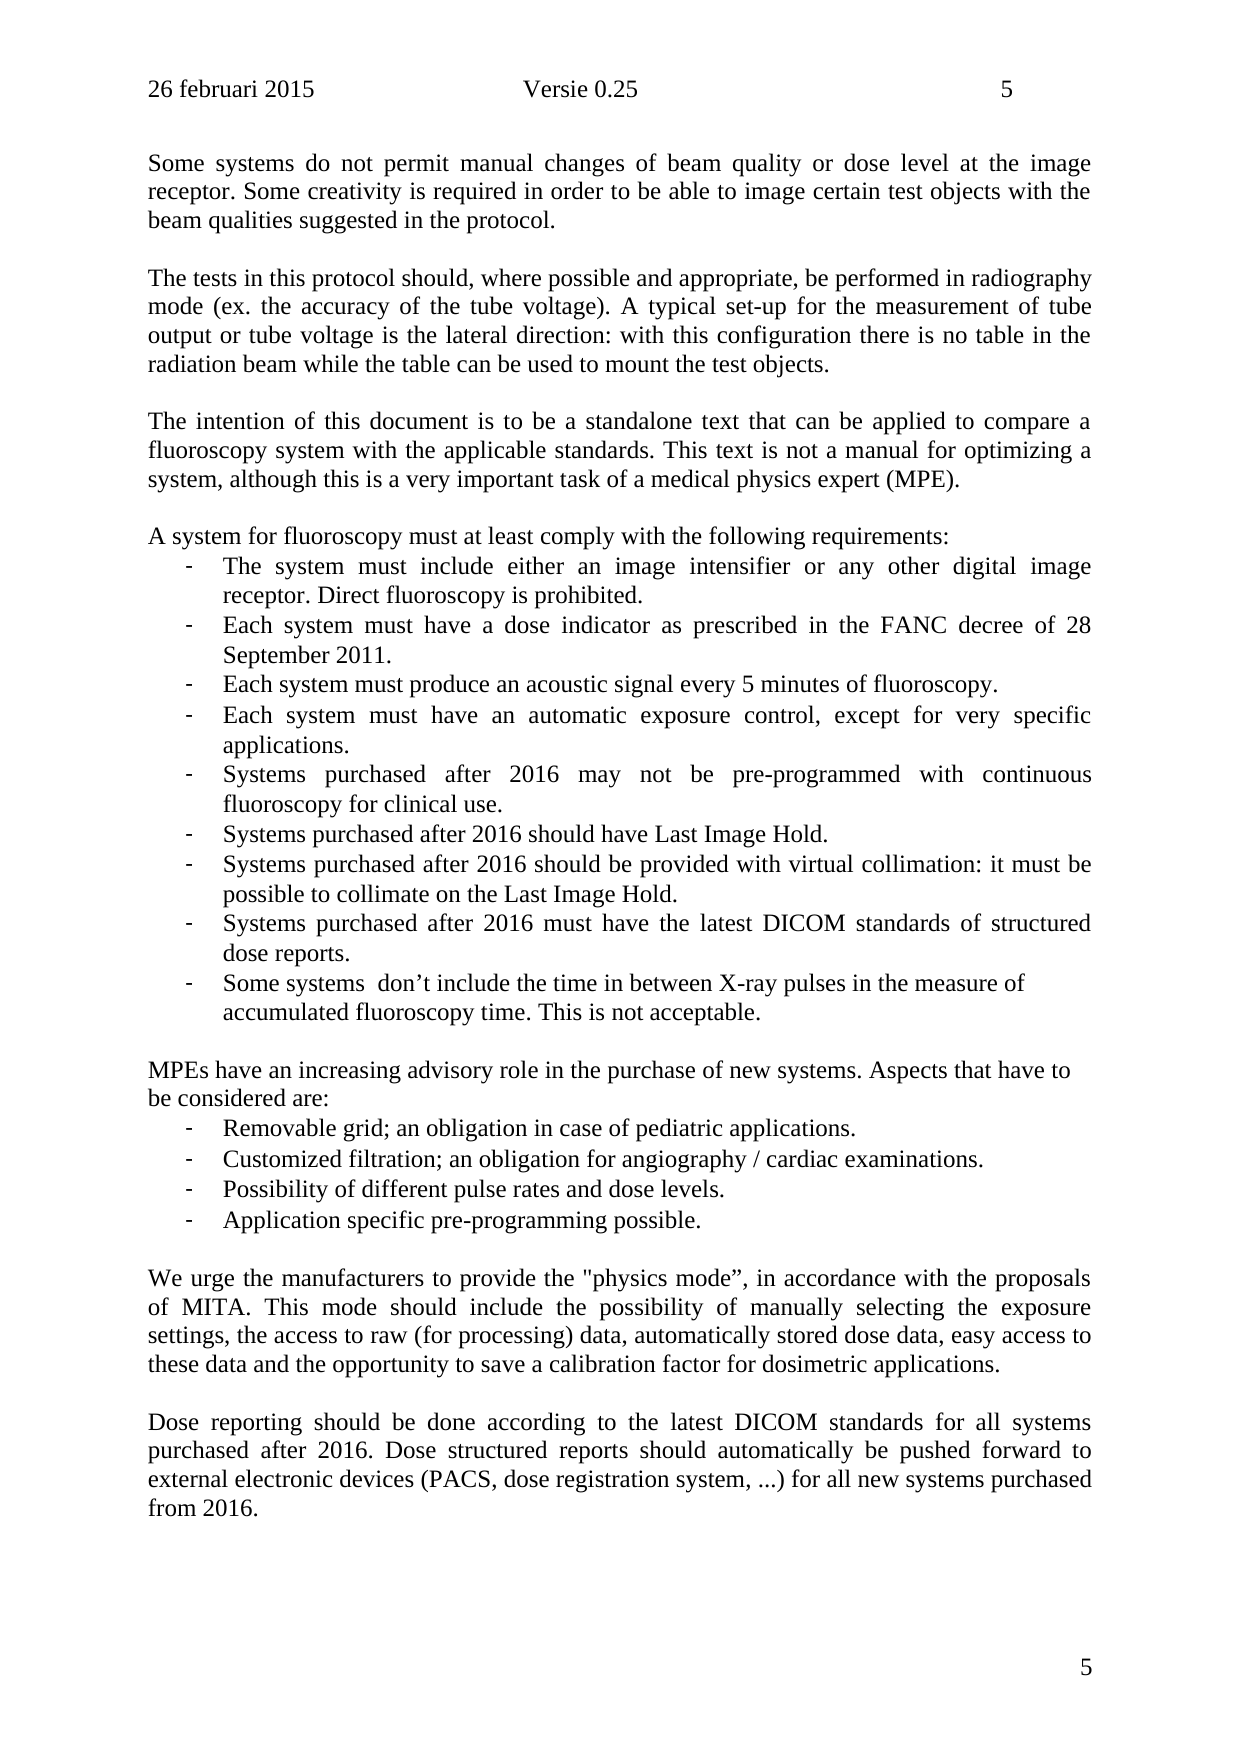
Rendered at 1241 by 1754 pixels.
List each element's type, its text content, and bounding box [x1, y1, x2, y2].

list MPEs have an increasing advisory role in the purchase of new systems. Aspects that have to be considered are: [148, 1055, 1093, 1112]
list Each system must produce an acoustic signal every 5 minutes of fluoroscopy. [185, 669, 1093, 699]
list Systems purchased after 2016 must have the latest DICOM standards of structured dose reports. [185, 907, 1093, 967]
list Systems purchased after 2016 should have Last Image Hold. [185, 818, 1093, 848]
list Removable grid; an obligation in case of pediatric applications. [185, 1112, 1093, 1143]
list Systems purchased after 2016 may not be pre-programmed with continuous fluoroscopy for clinical use. [185, 758, 1093, 818]
list Possibility of different pulse rates and dose levels. [185, 1173, 1093, 1204]
text A system for fluoroscopy must at least comply with the following requirements: [148, 521, 1093, 550]
text The tests in this protocol should, where possible and appropriate, be performed in radiography mode (ex. the accuracy of the tube voltage). A typical set-up for the measurement of tube output or tube voltage is the lateral direction: with this configuration there is no table in the radiation beam while the table can be used to mount the test objects. [148, 263, 1093, 378]
text Some systems do not permit manual changes of beam quality or dose level at the image receptor. Some creativity is required in order to be able to image certain test objects with the beam qualities suggested in the protocol. [148, 148, 1093, 234]
list Each system must have an automatic exposure control, except for very specific applications. [185, 699, 1093, 758]
list Customized filtration; an obligation for angiography / cardiac examinations. [185, 1143, 1093, 1173]
list Application specific pre-programming possible. [185, 1204, 1093, 1234]
text Dose reporting should be done according to the latest DICOM standards for all systems purchased after 2016. Dose structured reports should automatically be pushed forward to external electronic devices (PACS, dose registration system, ...) for all new systems purchased from 2016. [148, 1407, 1093, 1522]
text The intention of this document is to be a standalone text that can be applied to compare a fluoroscopy system with the applicable standards. This text is not a manual for optimizing a system, although this is a very important task of a medical physics expert (MPE). [148, 406, 1093, 493]
list Systems purchased after 2016 should be provided with virtual collimation: it must be possible to collimate on the Last Image Hold. [185, 848, 1093, 907]
list Each system must have a dose indicator as prescribed in the FANC decree of 28 September 2011. [185, 609, 1093, 669]
list Some systems don’t include the time in between X-ray pulses in the measure of accumulated fluoroscopy time. This is not acceptable. [185, 967, 1093, 1026]
text We urge the manufacturers to provide the "physics mode”, in accordance with the proposals of MITA. This mode should include the possibility of manually selecting the exposure settings, the access to raw (for processing) data, automatically stored dose data, easy access to these data and the opportunity to save a calibration factor for dosimetric applications. [148, 1263, 1093, 1378]
list The system must include either an image intensifier or any other digital image receptor. Direct fluoroscopy is prohibited. [185, 550, 1093, 609]
